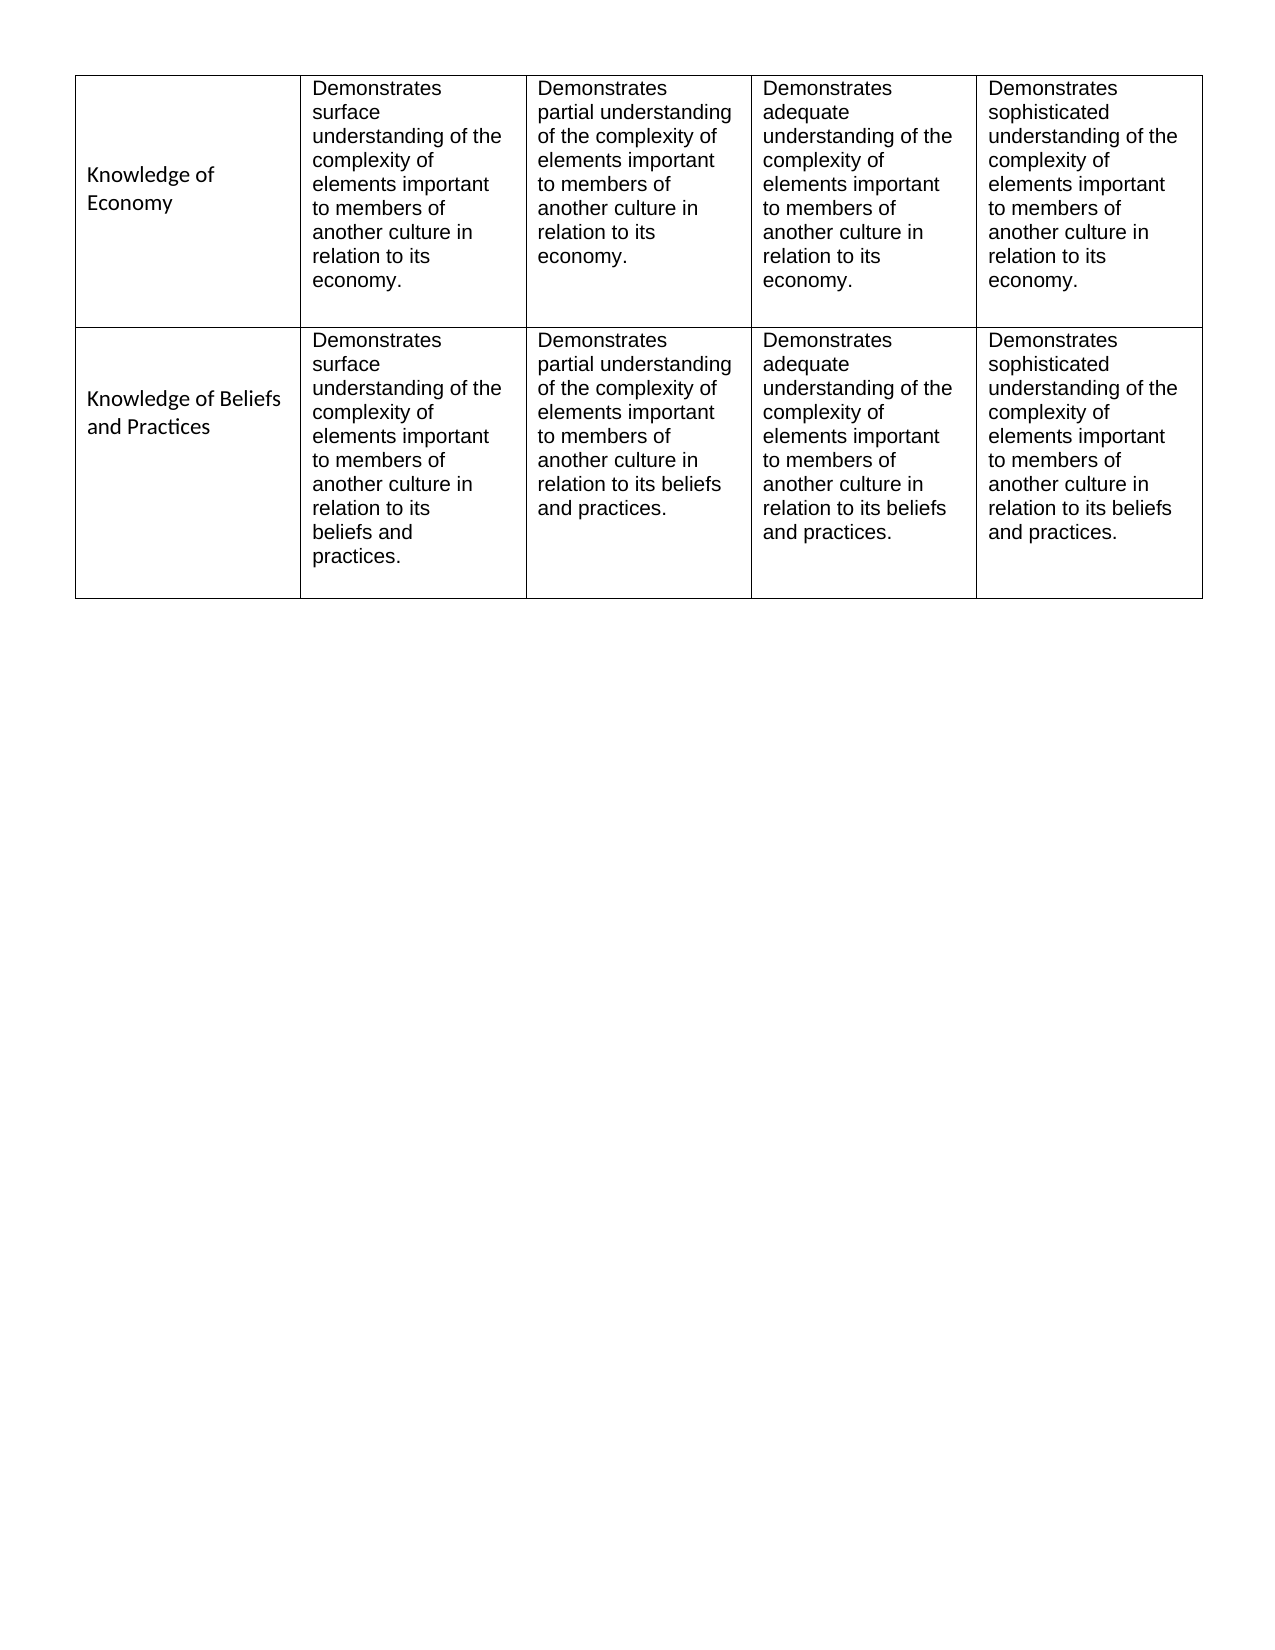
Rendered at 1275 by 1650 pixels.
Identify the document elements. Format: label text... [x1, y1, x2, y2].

table_cell Knowledge of Beliefs and Practices [76, 328, 300, 598]
table_cell Demonstrates sophisticated understanding of the complexity of elements important to members of another culture in relation to its economy. [977, 76, 1202, 327]
table_cell Demonstrates adequate understanding of the complexity of elements important to members of another culture in relation to its economy. [752, 76, 976, 327]
table_cell Demonstrates surface understanding of the complexity of elements important to members of another culture in relation to its economy. [301, 76, 526, 327]
table_cell Demonstrates partial understanding of the complexity of elements important to members of another culture in relation to its economy. [527, 76, 751, 327]
table_cell Knowledge of Economy [76, 76, 300, 327]
table_cell Demonstrates surface understanding of the complexity of elements important to members of another culture in relation to its beliefs and practices. [301, 328, 526, 598]
table_cell Demonstrates adequate understanding of the complexity of elements important to members of another culture in relation to its beliefs and practices. [752, 328, 976, 598]
table_cell Demonstrates sophisticated understanding of the complexity of elements important to members of another culture in relation to its beliefs and practices. [977, 328, 1202, 598]
table_cell Demonstrates partial understanding of the complexity of elements important to members of another culture in relation to its beliefs and practices. [527, 328, 751, 598]
